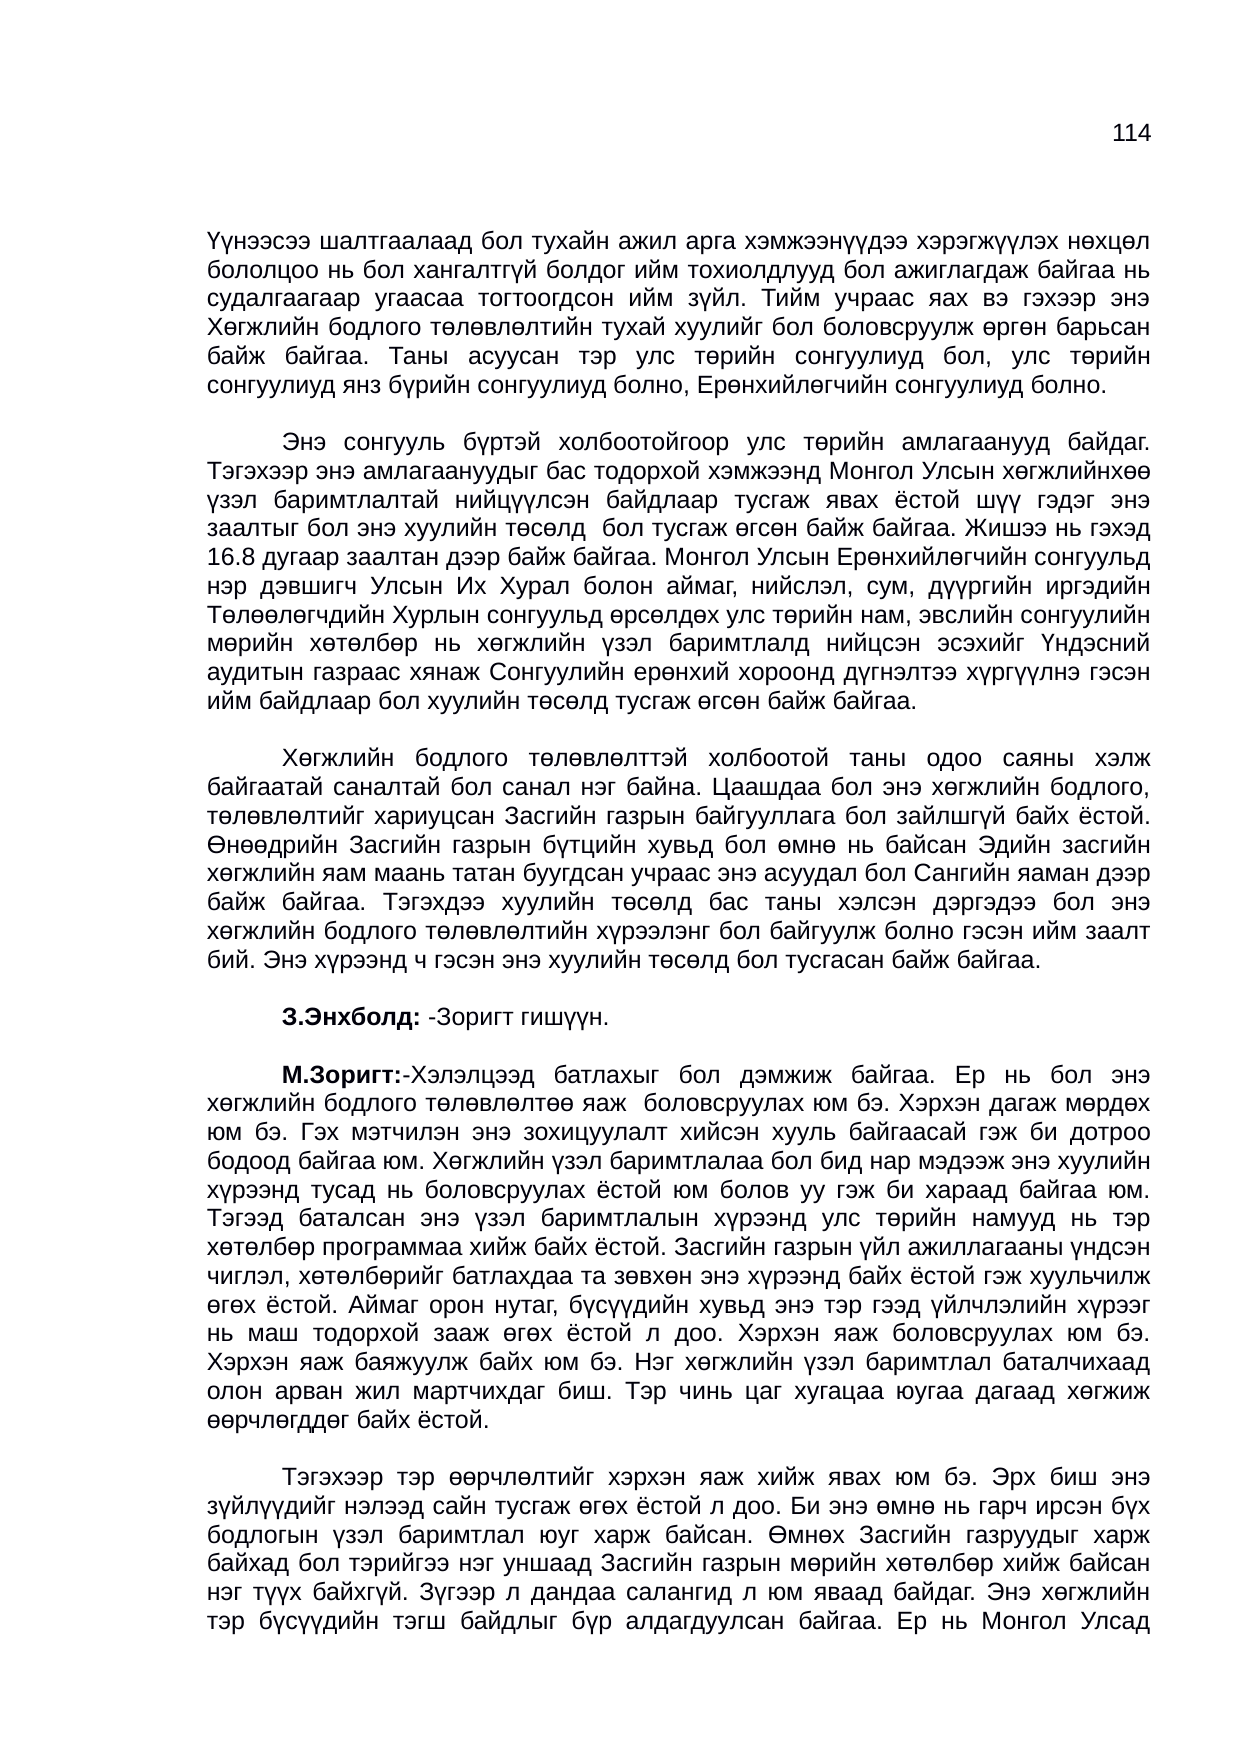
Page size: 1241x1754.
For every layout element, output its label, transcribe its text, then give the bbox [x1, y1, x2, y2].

text Энэ сонгууль бүртэй холбоотойгоор улс төрийн амлагаанууд байдаг. Тэгэхээр энэ амлагаануудыг бас тодорхой хэмжээнд Монгол Улсын хөгжлийнхөө үзэл баримтлалтай нийцүүлсэн байдлаар тусгаж явах ёстой шүү гэдэг энэ заалтыг бол энэ хуулийн төсөлд бол тусгаж өгсөн байж байгаа. Жишээ нь гэхэд 16.8 дугаар заалтан дээр байж байгаа. Монгол Улсын Ерөнхийлөгчийн сонгуульд нэр дэвшигч Улсын Их Хурал болон аймаг, нийслэл, сум, дүүргийн иргэдийн Төлөөлөгчдийн Хурлын сонгуульд өрсөлдөх улс төрийн нам, эвслийн сонгуулийн мөрийн хөтөлбөр нь хөгжлийн үзэл баримтлалд нийцсэн эсэхийг Үндэсний аудитын газраас хянаж Сонгуулийн ерөнхий хороонд дүгнэлтээ хүргүүлнэ гэсэн ийм байдлаар бол хуулийн төсөлд тусгаж өгсөн байж байгаа. [207, 427, 1152, 714]
text Хөгжлийн бодлого төлөвлөлттэй холбоотой таны одоо саяны хэлж байгаатай саналтай бол санал нэг байна. Цаашдаа бол энэ хөгжлийн бодлого, төлөвлөлтийг хариуцсан Засгийн газрын байгууллага бол зайлшгүй байх ёстой. Өнөөдрийн Засгийн газрын бүтцийн хувьд бол өмнө нь байсан Эдийн засгийн хөгжлийн яам маань татан буугдсан учраас энэ асуудал бол Сангийн яаман дээр байж байгаа. Тэгэхдээ хуулийн төсөлд бас таны хэлсэн дэргэдээ бол энэ хөгжлийн бодлого төлөвлөлтийн хүрээлэнг бол байгуулж болно гэсэн ийм заалт бий. Энэ хүрээнд ч гэсэн энэ хуулийн төсөлд бол тусгасан байж байгаа. [207, 743, 1152, 973]
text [207, 226, 1152, 398]
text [207, 1462, 1152, 1634]
text М.Зоригт:-Хэлэлцээд батлахыг бол дэмжиж байгаа. Ер нь бол энэ хөгжлийн бодлого төлөвлөлтөө яаж боловсруулах юм бэ. Хэрхэн дагаж мөрдөх юм бэ. Гэх мэтчилэн энэ зохицуулалт хийсэн хууль байгаасай гэж би дотроо бодоод байгаа юм. Хөгжлийн үзэл баримтлалаа бол бид нар мэдээж энэ хуулийн хүрээнд тусад нь боловсруулах ёстой юм болов уу гэж би хараад байгаа юм. Тэгээд баталсан энэ үзэл баримтлалын хүрээнд улс төрийн намууд нь тэр хөтөлбөр программаа хийж байх ёстой. Засгийн газрын үйл ажиллагааны үндсэн чиглэл, хөтөлбөрийг батлахдаа та зөвхөн энэ хүрээнд байх ёстой гэж хуульчилж өгөх ёстой. Аймаг орон нутаг, бүсүүдийн хувьд энэ тэр гээд үйлчлэлийн хүрээг нь маш тодорхой зааж өгөх ёстой л доо. Хэрхэн яаж боловсруулах юм бэ. Хэрхэн яаж баяжуулж байх юм бэ. Нэг хөгжлийн үзэл баримтлал баталчихаад олон арван жил мартчихдаг биш. Тэр чинь цаг хугацаа юугаа дагаад хөгжиж өөрчлөгддөг байх ёстой. [207, 1059, 1152, 1433]
text З.Энхболд: -Зоригт гишүүн. [207, 1002, 1152, 1031]
